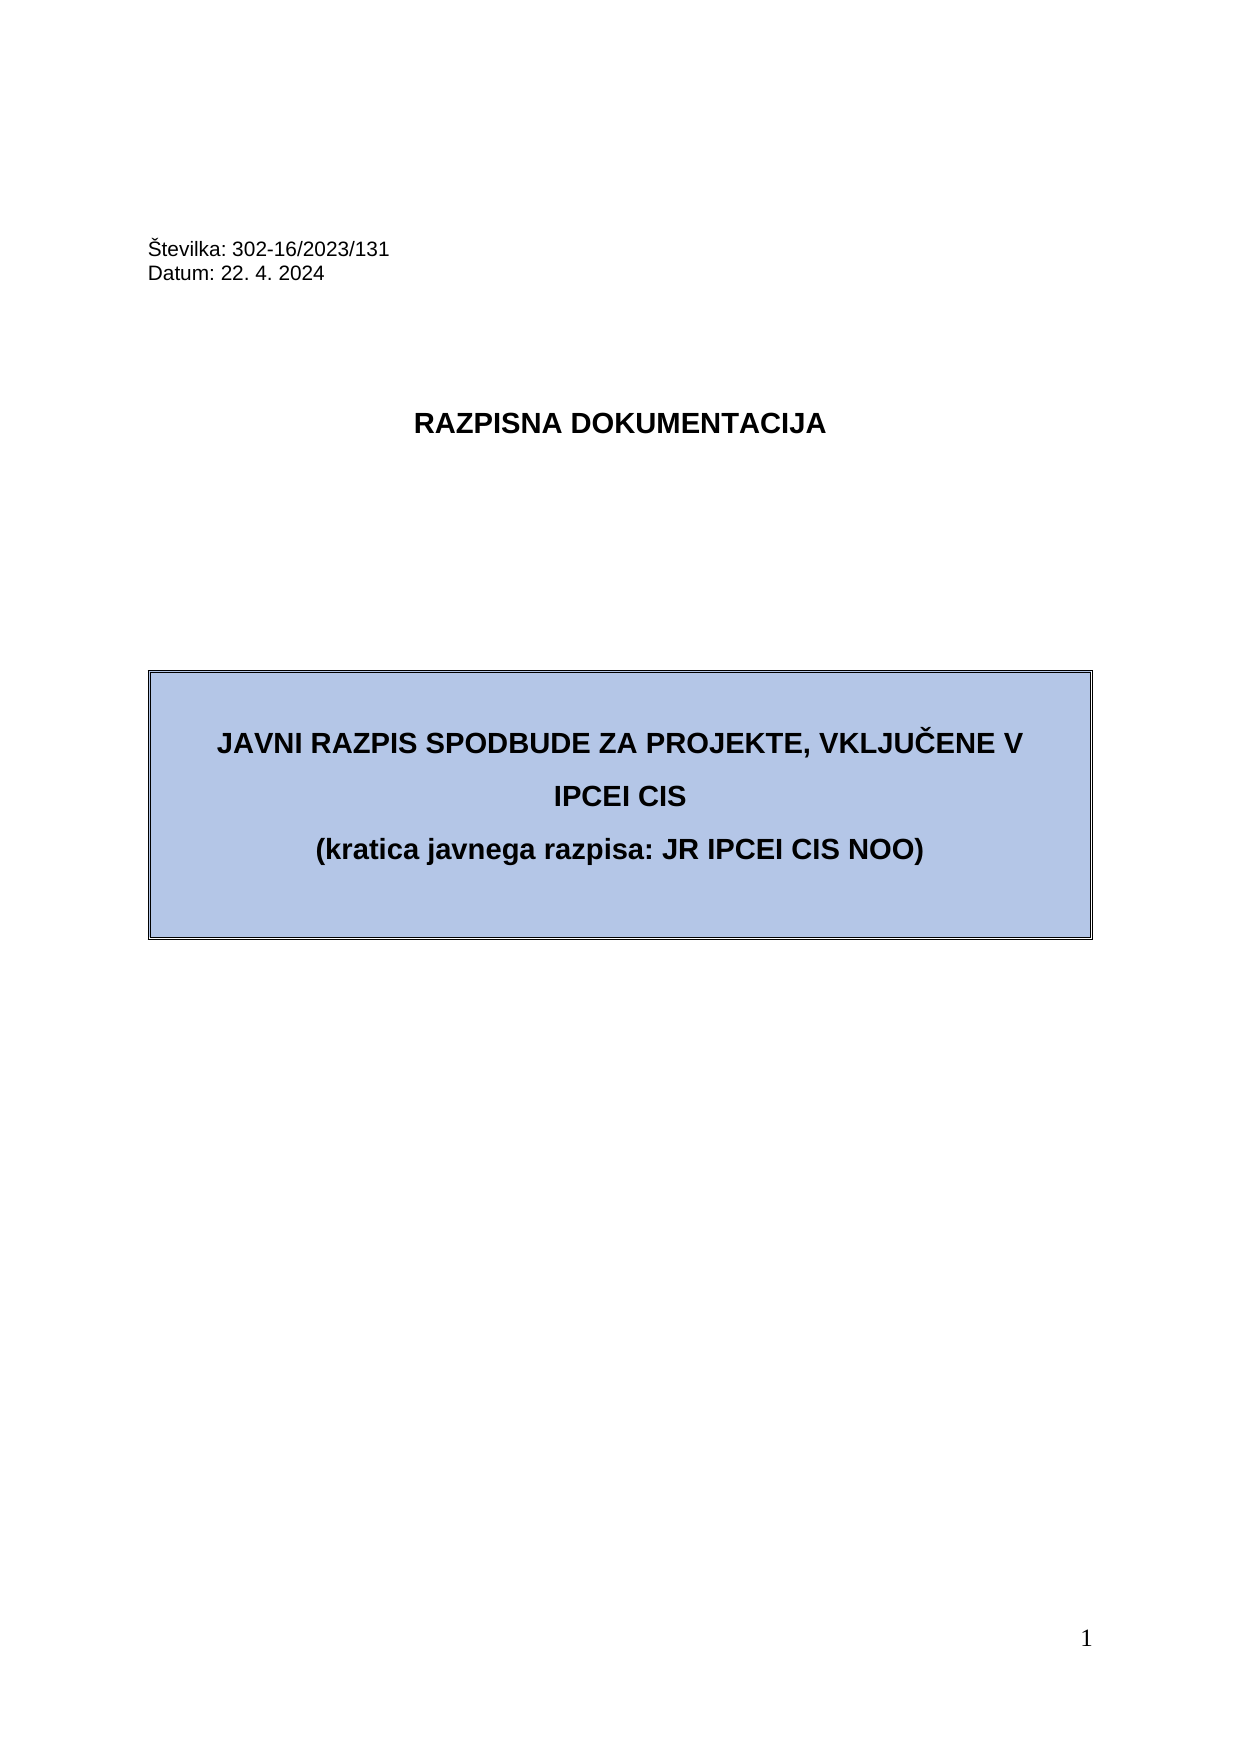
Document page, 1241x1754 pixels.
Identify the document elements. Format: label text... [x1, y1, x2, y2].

text Datum: 22. 4. 2024 [148, 260, 1093, 284]
text RAZPISNA DOKUMENTACIJA [148, 406, 1093, 439]
text Številka: 302-16/2023/131 [148, 236, 1093, 260]
table_header JAVNI RAZPIS SPODBUDE ZA PROJEKTE, VKLJUČENE V IPCEI CIS (kratica javnega razpisa: JR IPCEI CIS NOO) [151, 673, 1090, 937]
